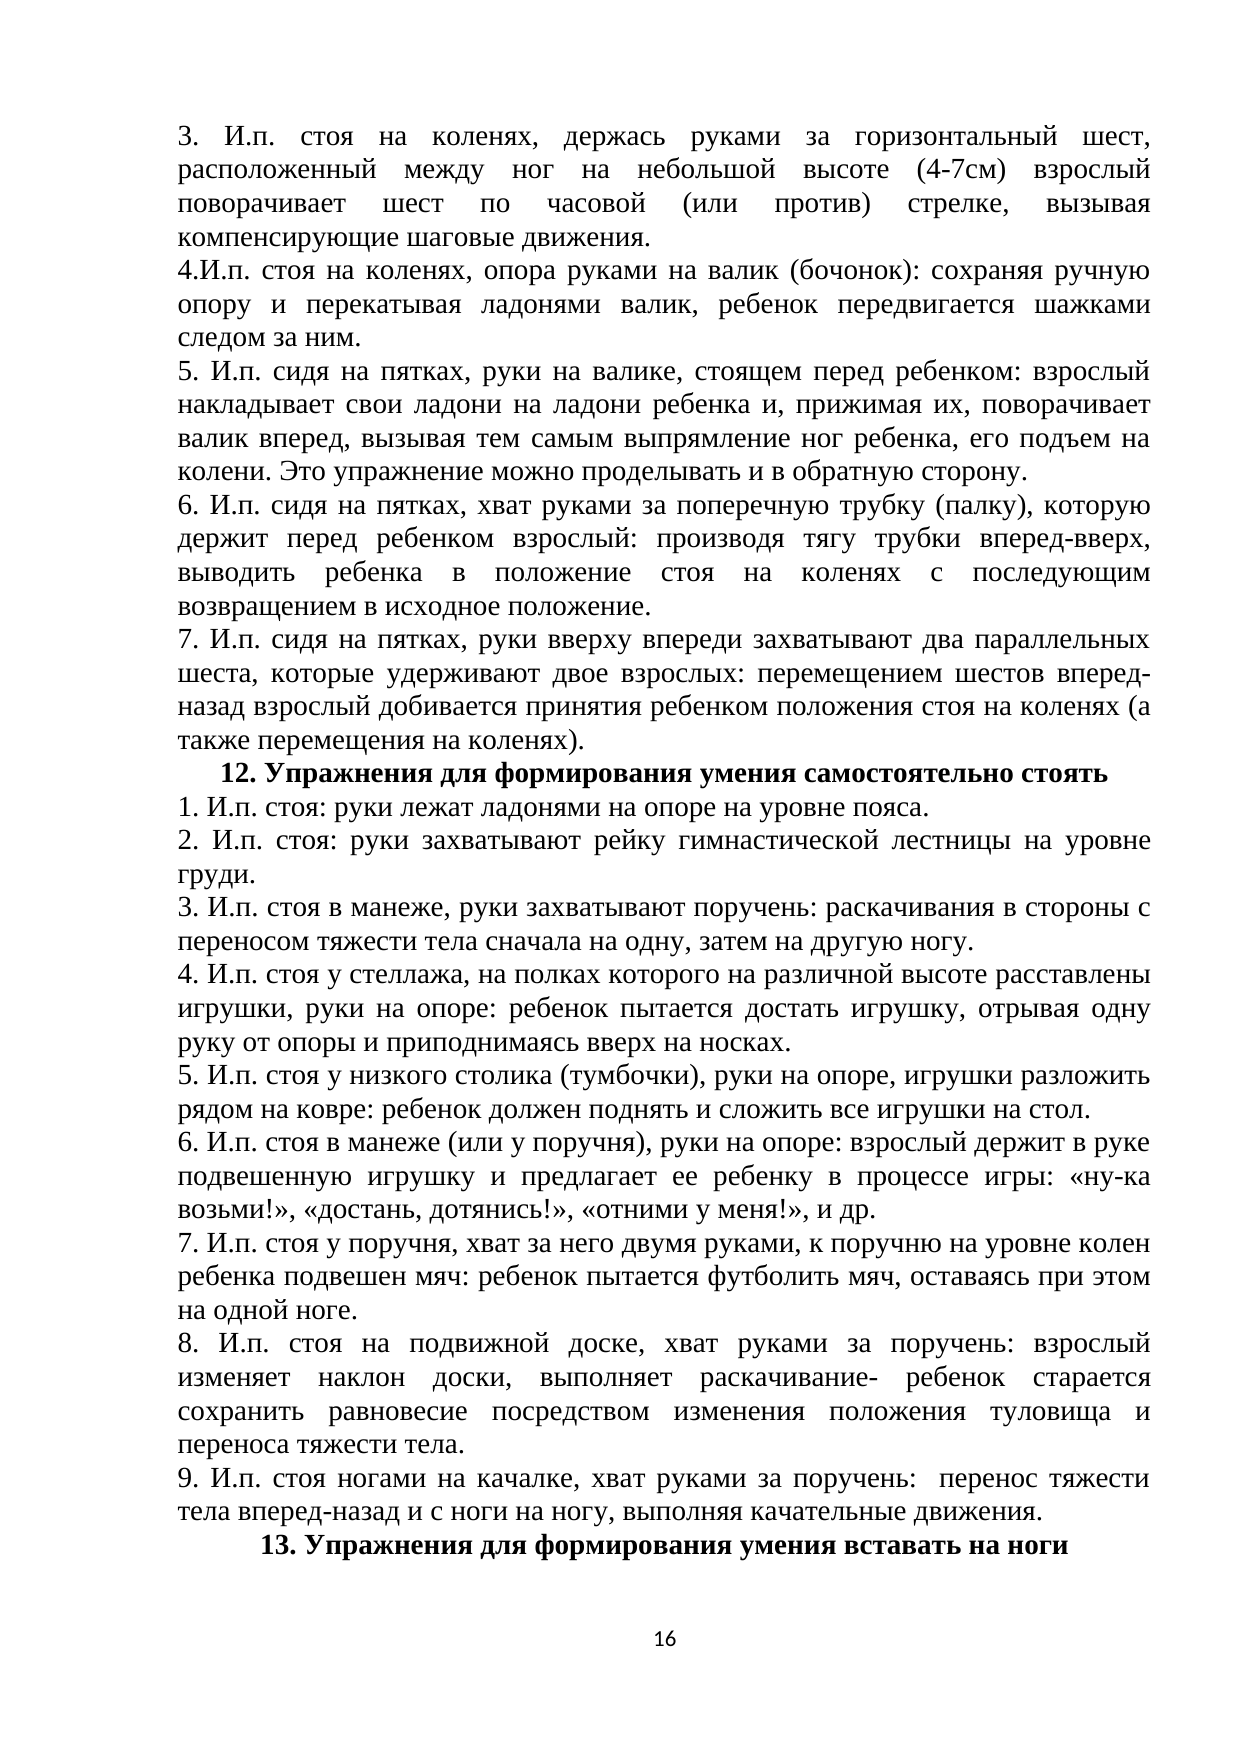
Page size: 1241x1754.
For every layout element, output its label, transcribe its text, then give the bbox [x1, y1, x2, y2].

text 2. И.п. стоя: руки захватывают рейку гимнастической лестницы на уровне груди. [177, 822, 1152, 889]
text 5. И.п. стоя у низкого столика (тумбочки), руки на опоре, игрушки разложить рядом на ковре: ребенок должен поднять и сложить все игрушки на стол. [177, 1057, 1152, 1124]
text 3. И.п. стоя в манеже, руки захватывают поручень: раскачивания в стороны с переносом тяжести тела сначала на одну, затем на другую ногу. [177, 889, 1152, 957]
text 1. И.п. стоя: руки лежат ладонями на опоре на уровне пояса. [177, 789, 1152, 822]
text 4. И.п. стоя у стеллажа, на полках которого на различной высоте расставлены игрушки, руки на опоре: ребенок пытается достать игрушку, отрывая одну руку от опоры и приподнимаясь вверх на носках. [177, 957, 1152, 1057]
text 8. И.п. стоя на подвижной доске, хват руками за поручень: взрослый изменяет наклон доски, выполняет раскачивание- ребенок старается сохранить равновесие посредством изменения положения туловища и переноса тяжести тела. [177, 1326, 1152, 1460]
text 13. Упражнения для формирования умения вставать на ноги [177, 1527, 1152, 1560]
text 7. И.п. сидя на пятках, руки вверху впереди захватывают два параллельных шеста, которые удерживают двое взрослых: перемещением шестов вперед-назад взрослый добивается принятия ребенком положения стоя на коленях (а также перемещения на коленях). [177, 621, 1152, 755]
text 9. И.п. стоя ногами на качалке, хват руками за поручень: перенос тяжести тела вперед-назад и с ноги на ногу, выполняя качательные движения. [177, 1460, 1152, 1527]
text 3. И.п. стоя на коленях, держась руками за горизонтальный шест, расположенный между ног на небольшой высоте (4-7см) взрослый поворачивает шест по часовой (или против) стрелке, вызывая компенсирующие шаговые движения. [177, 118, 1152, 252]
text 6. И.п. стоя в манеже (или у поручня), руки на опоре: взрослый держит в руке подвешенную игрушку и предлагает ее ребенку в процессе игры: «ну-ка возьми!», «достань, дотянись!», «отними у меня!», и др. [177, 1124, 1152, 1225]
text 6. И.п. сидя на пятках, хват руками за поперечную трубку (палку), которую держит перед ребенком взрослый: производя тягу трубки вперед-вверх, выводить ребенка в положение стоя на коленях с последующим возвращением в исходное положение. [177, 487, 1152, 621]
text 4.И.п. стоя на коленях, опора руками на валик (бочонок): сохраняя ручную опору и перекатывая ладонями валик, ребенок передвигается шажками следом за ним. [177, 252, 1152, 353]
text 7. И.п. стоя у поручня, хват за него двумя руками, к поручню на уровне колен ребенка подвешен мяч: ребенок пытается футболить мяч, оставаясь при этом на одной ноге. [177, 1225, 1152, 1326]
text 5. И.п. сидя на пятках, руки на валике, стоящем перед ребенком: взрослый накладывает свои ладони на ладони ребенка и, прижимая их, поворачивает валик вперед, вызывая тем самым выпрямление ног ребенка, его подъем на колени. Это упражнение можно проделывать и в обратную сторону. [177, 353, 1152, 487]
text 12. Упражнения для формирования умения самостоятельно стоять [177, 755, 1152, 789]
